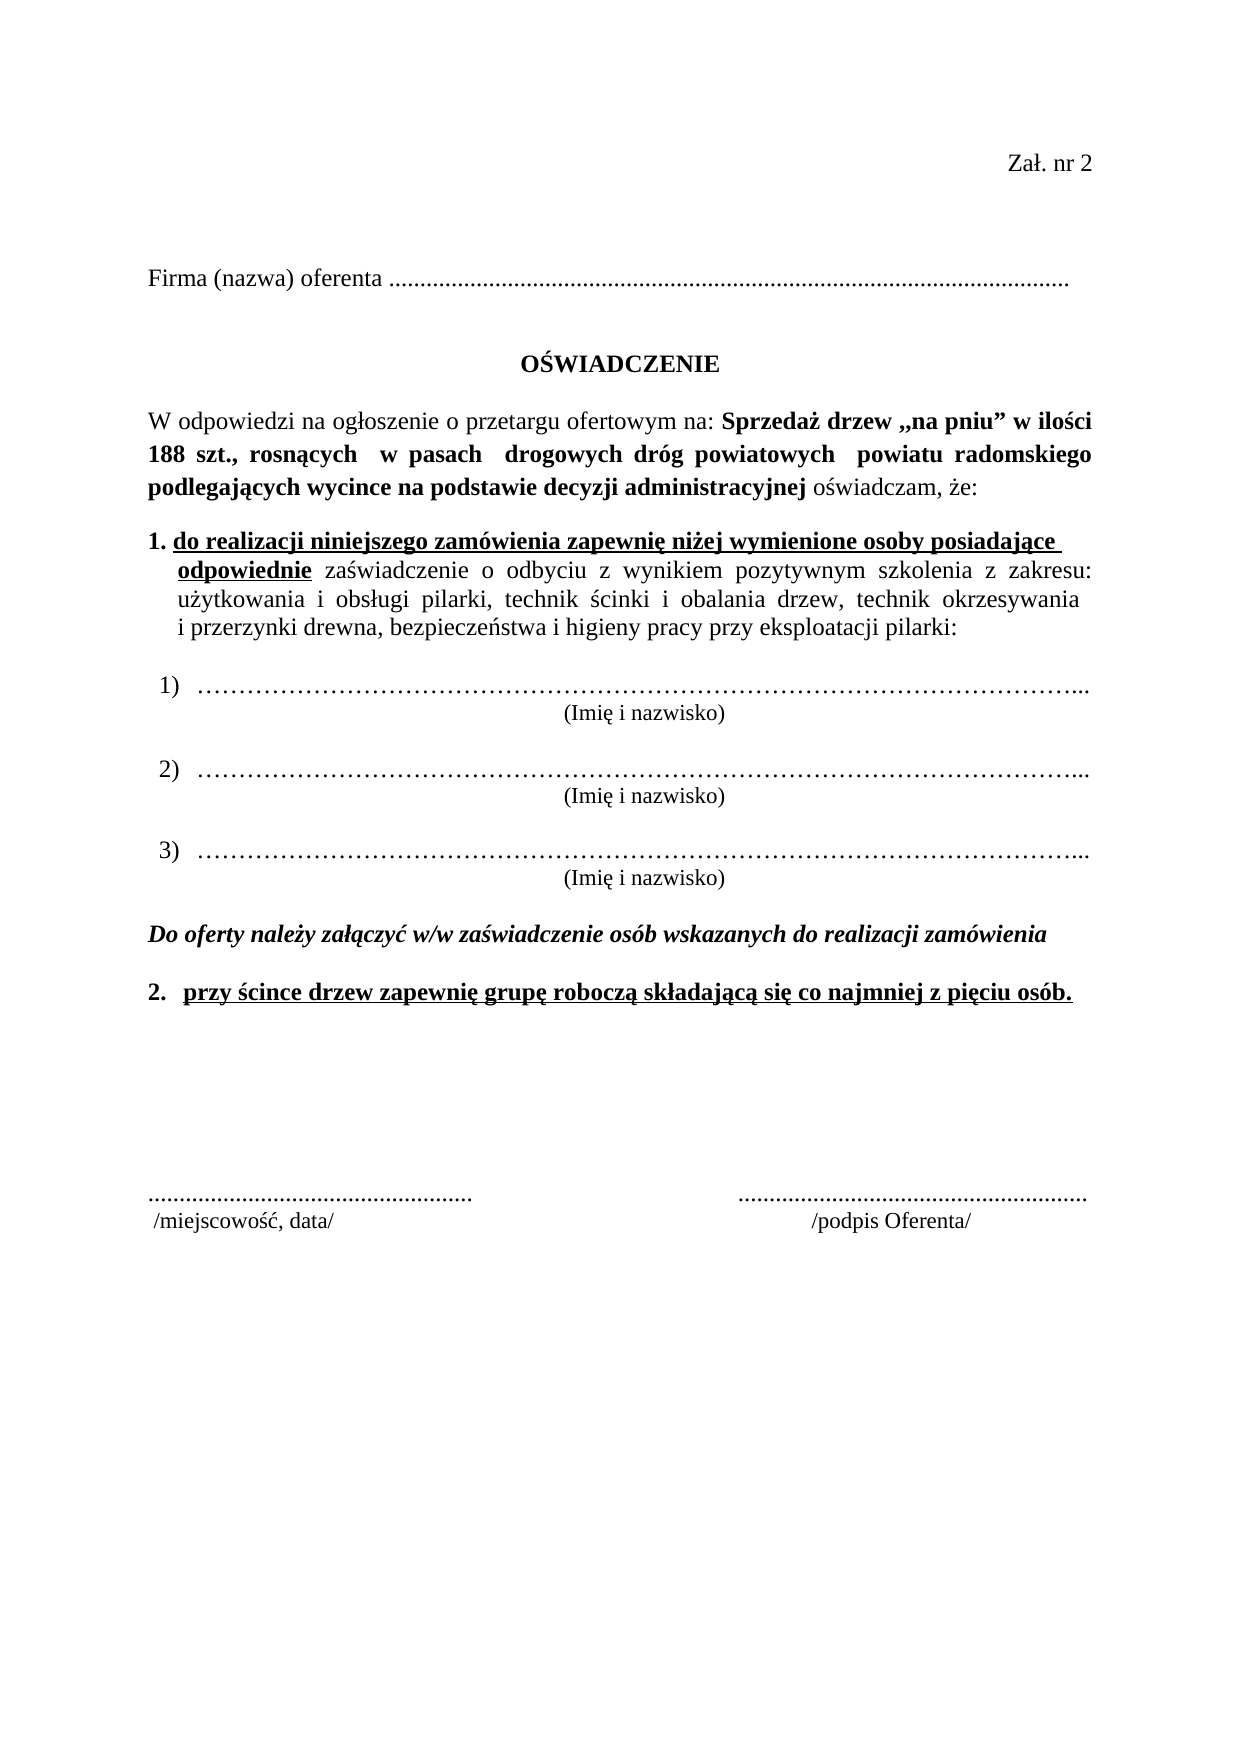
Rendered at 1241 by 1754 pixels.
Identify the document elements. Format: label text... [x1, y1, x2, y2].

text OŚWIADCZENIE [148, 349, 1093, 378]
text Firma (nazwa) oferenta ............................................................................................................. [148, 263, 1093, 291]
list ……………………………………………………………………………………………... [158, 754, 1093, 783]
text 2. przy ścince drzew zapewnię grupę roboczą składającą się co najmniej z pięciu osób. [148, 977, 1093, 1005]
text (Imię i nazwisko) [196, 864, 1093, 890]
list ……………………………………………………………………………………………... [158, 670, 1093, 699]
text 1. do realizacji niniejszego zamówienia zapewnię niżej wymienione osoby posiadające [148, 526, 1093, 555]
text Do oferty należy załączyć w/w zaświadczenie osób wskazanych do realizacji zamówienia [148, 919, 1093, 948]
text W odpowiedzi na ogłoszenie o przetargu ofertowym na: Sprzedaż drzew ,,na pniu” w ilości 188 szt., rosnących w pasach drogowych dróg powiatowych powiatu radomskiego podlegających wycince na podstawie decyzji administracyjnej oświadczam, że: [148, 406, 1093, 501]
text (Imię i nazwisko) [196, 783, 1093, 809]
text /miejscowość, data/ /podpis Oferenta/ [148, 1207, 1093, 1233]
list ……………………………………………………………………………………………... [158, 835, 1093, 864]
text odpowiednie zaświadczenie o odbyciu z wynikiem pozytywnym szkolenia z zakresu: użytkowania i obsługi pilarki, technik ścinki i obalania drzew, technik okrzesywania i przerzynki drewna, bezpieczeństwa i higieny pracy przy eksploatacji pilarki: [177, 555, 1093, 641]
text .................................................... ........................................................ [148, 1178, 1093, 1207]
text Zał. nr 2 [811, 148, 1093, 176]
text (Imię i nazwisko) [196, 699, 1093, 725]
